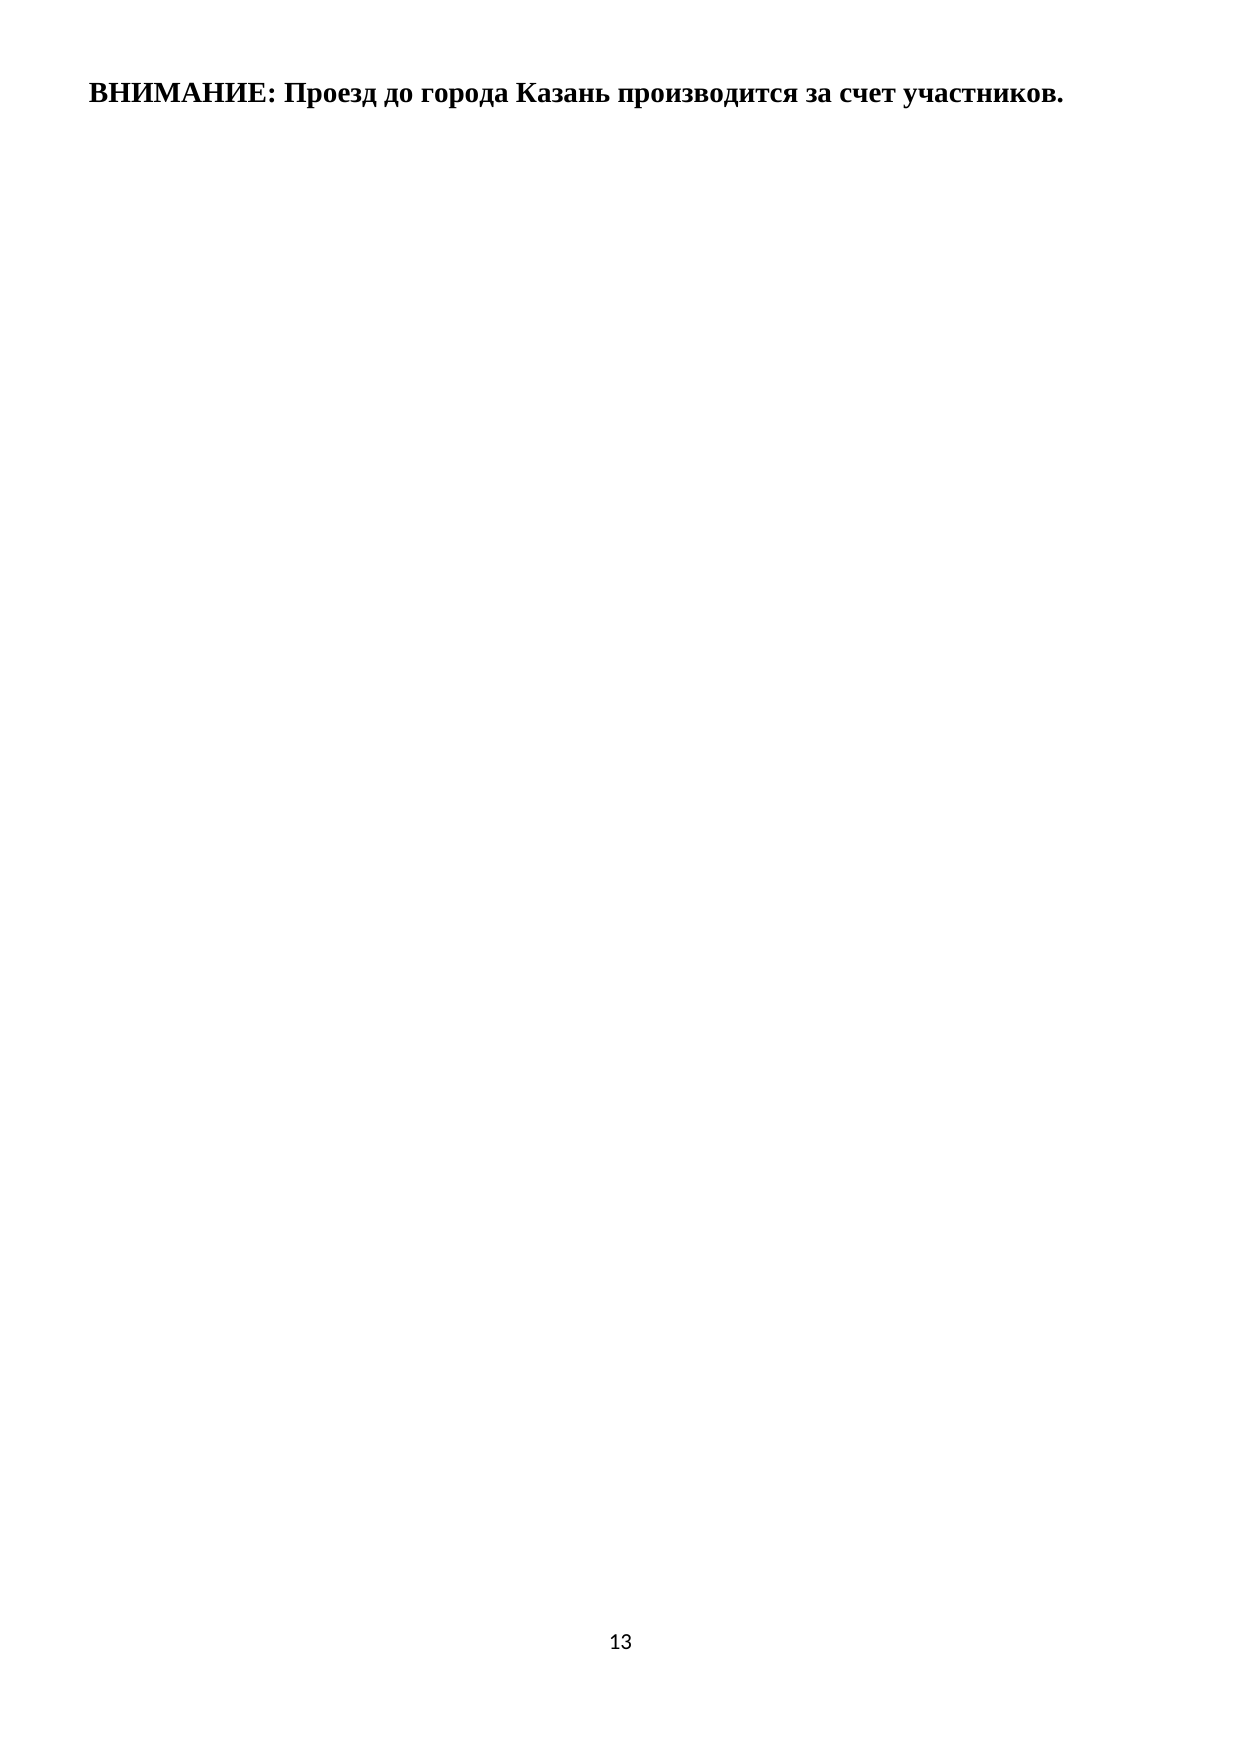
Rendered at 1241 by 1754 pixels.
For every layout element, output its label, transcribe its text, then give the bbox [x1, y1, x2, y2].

text ВНИМАНИЕ: Проезд до города Казань производится за счет участников. [89, 74, 1152, 108]
